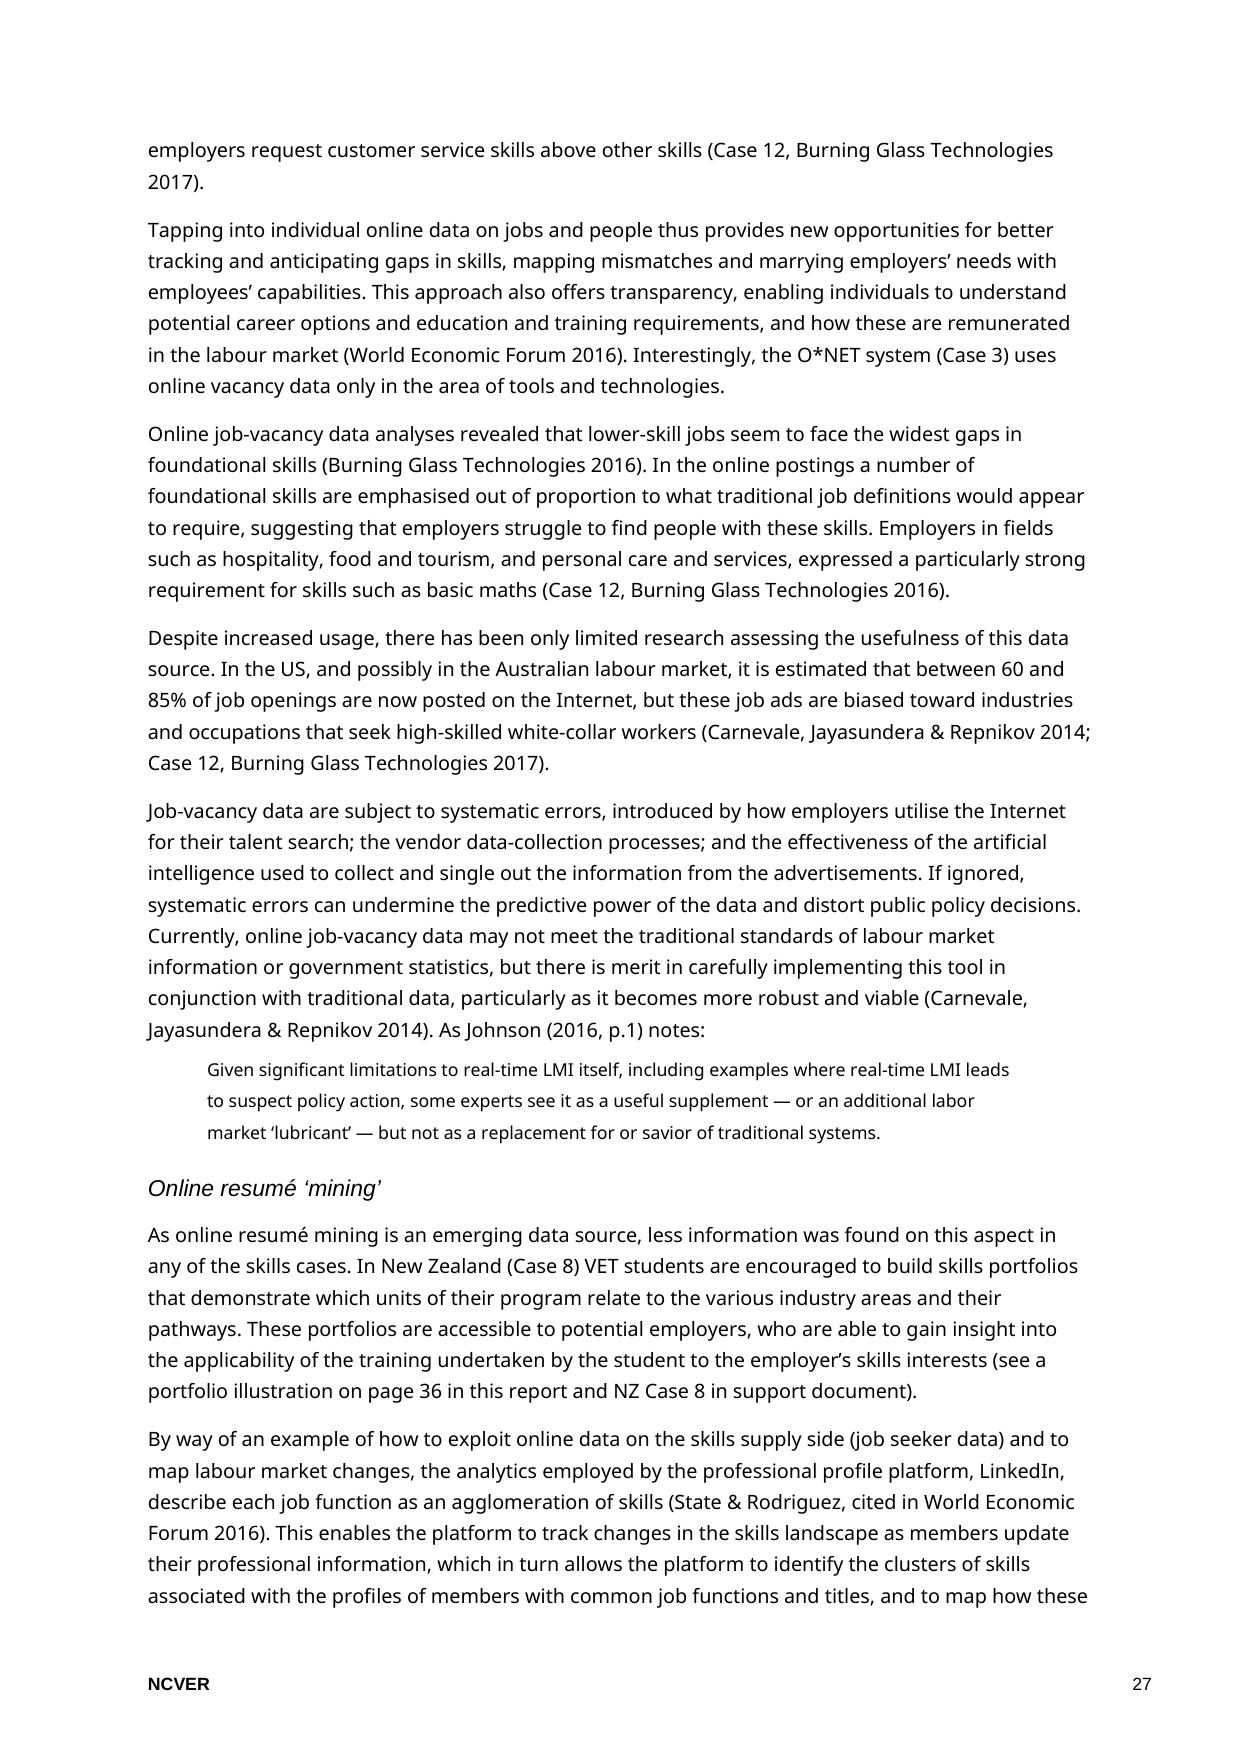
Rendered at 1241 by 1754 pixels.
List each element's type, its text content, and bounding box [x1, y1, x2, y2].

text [148, 133, 1093, 195]
text Online job-vacancy data analyses revealed that lower-skill jobs seem to face the widest gaps in foundational skills (Burning Glass Technologies 2016). In the online postings a number of foundational skills are emphasised out of proportion to what traditional job definitions would appear to require, suggesting that employers struggle to find people with these skills. Employers in fields such as hospitality, food and tourism, and personal care and services, expressed a particularly strong requirement for skills such as basic maths (Case 12, Burning Glass Technologies 2016). [148, 416, 1093, 604]
text Given significant limitations to real-time LMI itself, including examples where real-time LMI leads to suspect policy action, some experts see it as a useful supplement — or an additional labor market ‘lubricant’ — but not as a replacement for or savior of traditional systems. [207, 1052, 1025, 1145]
text As online resumé mining is an emerging data source, less information was found on this aspect in any of the skills cases. In New Zealand (Case 8) VET students are encouraged to build skills portfolios that demonstrate which units of their program relate to the various industry areas and their pathways. These portfolios are accessible to potential employers, who are able to gain insight into the applicability of the training undertaken by the student to the employer’s skills interests (see a portfolio illustration on page 36 in this report and NZ Case 8 in support document). [148, 1218, 1093, 1405]
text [148, 1422, 1093, 1609]
text Job-vacancy data are subject to systematic errors, introduced by how employers utilise the Internet for their talent search; the vendor data-collection processes; and the effectiveness of the artificial intelligence used to collect and single out the information from the advertisements. If ignored, systematic errors can undermine the predictive power of the data and distort public policy decisions. Currently, online job-vacancy data may not meet the traditional standards of labour market information or government statistics, but there is merit in carefully implementing this tool in conjunction with traditional data, particularly as it becomes more robust and viable (Carnevale, Jayasundera & Repnikov 2014). As Johnson (2016, p.1) notes: [148, 793, 1093, 1043]
text Tapping into individual online data on jobs and people thus provides new opportunities for better tracking and anticipating gaps in skills, mapping mismatches and marrying employers’ needs with employees’ capabilities. This approach also offers transparency, enabling individuals to understand potential career options and education and training requirements, and how these are remunerated in the labour market (World Economic Forum 2016). Interestingly, the O*NET system (Case 3) uses online vacancy data only in the area of tools and technologies. [148, 212, 1093, 399]
subtitle Online resumé ‘mining’ [148, 1174, 1093, 1201]
text Despite increased usage, there has been only limited research assessing the usefulness of this data source. In the US, and possibly in the Australian labour market, it is estimated that between 60 and 85% of job openings are now posted on the Internet, but these job ads are biased toward industries and occupations that seek high-skilled white-collar workers (Carnevale, Jayasundera & Repnikov 2014; Case 12, Burning Glass Technologies 2017). [148, 620, 1093, 777]
